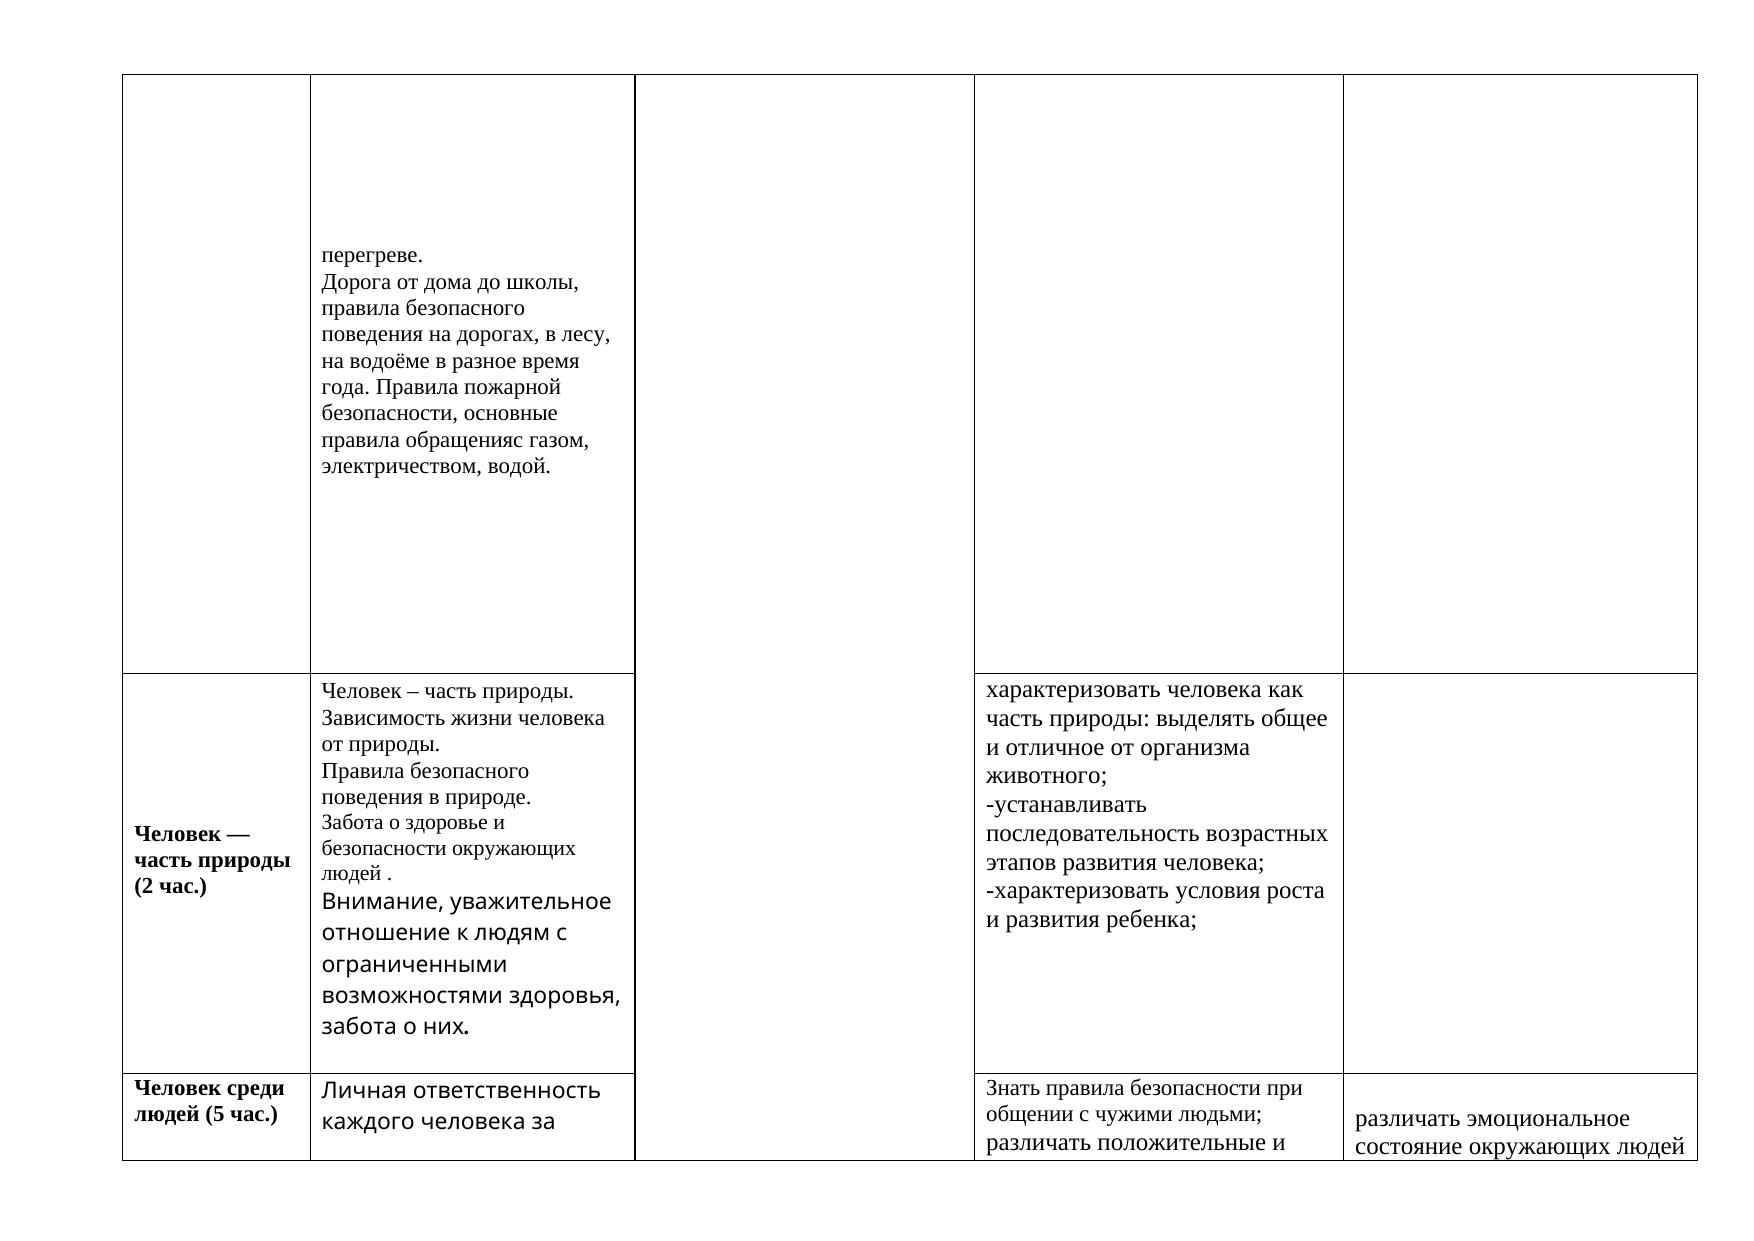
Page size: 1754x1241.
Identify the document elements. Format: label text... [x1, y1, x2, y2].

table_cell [123, 75, 310, 673]
table_cell характеризовать человека как часть природы: выделять общее и отличное от организма животного; -устанавливать последовательность возрастных этапов развития человека; -характеризовать условия роста и развития ребенка; [975, 674, 1343, 1073]
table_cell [975, 1074, 1343, 1160]
table_cell Человек — часть природы (2 час.) [123, 674, 310, 1073]
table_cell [1344, 1074, 1697, 1160]
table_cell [311, 75, 634, 673]
table_cell Человек – часть природы. Зависимость жизни человека от природы. Правила безопасного поведения в природе. Забота о здоровье и безопасности окружающих людей . Внимание, уважительное отношение к людям с ограниченными возможностями здоровья, забота о них. [311, 674, 634, 1073]
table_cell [123, 1074, 310, 1160]
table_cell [975, 75, 1343, 673]
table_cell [1344, 75, 1697, 673]
table_cell [1344, 674, 1697, 1073]
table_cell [311, 1074, 634, 1160]
